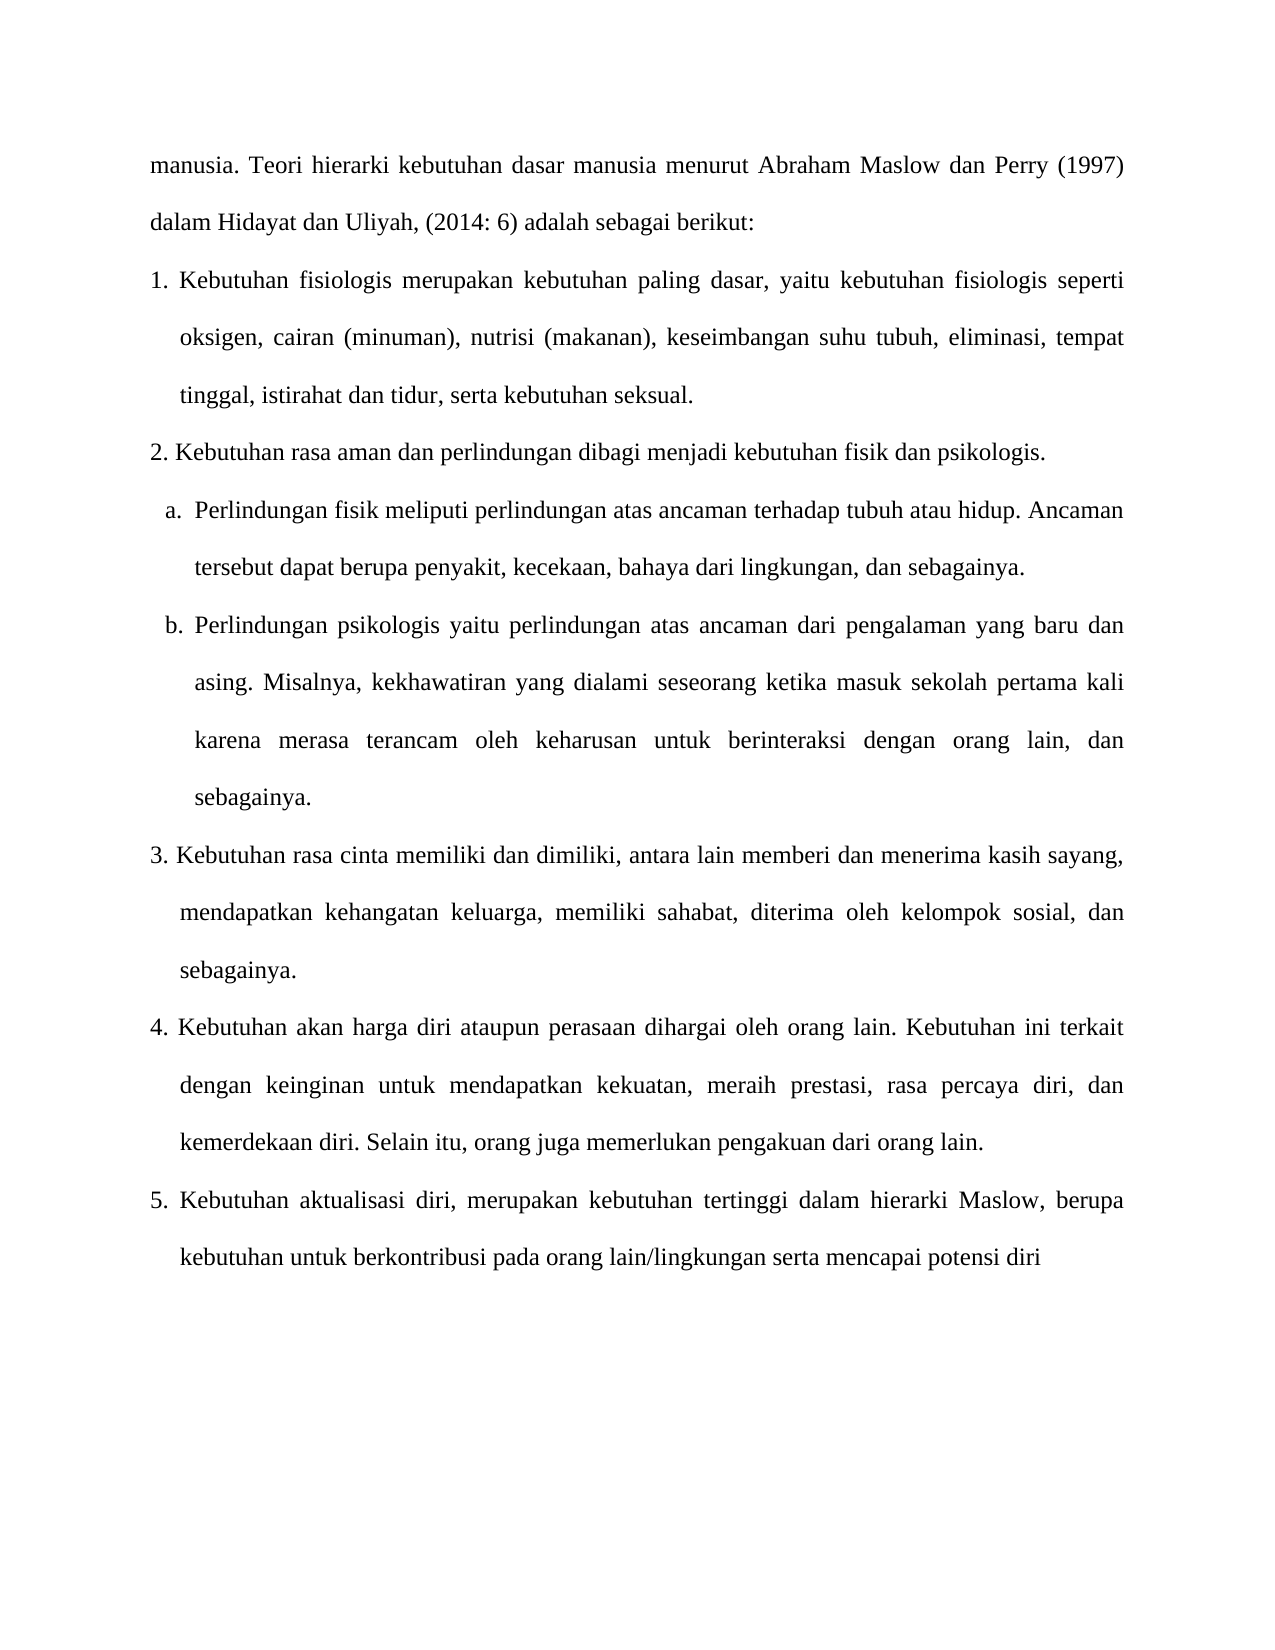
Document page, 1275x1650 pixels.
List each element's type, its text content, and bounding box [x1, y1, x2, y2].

list Perlindungan psikologis yaitu perlindungan atas ancaman dari pengalaman yang baru dan asing. Misalnya, kekhawatiran yang dialami seseorang ketika masuk sekolah pertama kali karena merasa terancam oleh keharusan untuk berinteraksi dengan orang lain, dan sebagainya. [165, 610, 1125, 811]
text 4. Kebutuhan akan harga diri ataupun perasaan dihargai oleh orang lain. Kebutuhan ini terkait dengan keinginan untuk mendapatkan kekuatan, meraih prestasi, rasa percaya diri, dan kemerdekaan diri. Selain itu, orang juga memerlukan pengakuan dari orang lain. [150, 1012, 1125, 1156]
text 2. Kebutuhan rasa aman dan perlindungan dibagi menjadi kebutuhan fisik dan psikologis. [150, 437, 1125, 466]
text 1. Kebutuhan fisiologis merupakan kebutuhan paling dasar, yaitu kebutuhan fisiologis seperti oksigen, cairan (minuman), nutrisi (makanan), keseimbangan suhu tubuh, eliminasi, tempat tinggal, istirahat dan tidur, serta kebutuhan seksual. [150, 265, 1125, 409]
text 3. Kebutuhan rasa cinta memiliki dan dimiliki, antara lain memberi dan menerima kasih sayang, mendapatkan kehangatan keluarga, memiliki sahabat, diterima oleh kelompok sosial, dan sebagainya. [150, 840, 1125, 984]
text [150, 150, 1125, 236]
text 5. Kebutuhan aktualisasi diri, merupakan kebutuhan tertinggi dalam hierarki Maslow, berupa kebutuhan untuk berkontribusi pada orang lain/lingkungan serta mencapai potensi diri [150, 1185, 1125, 1271]
list Perlindungan fisik meliputi perlindungan atas ancaman terhadap tubuh atau hidup. Ancaman tersebut dapat berupa penyakit, kecekaan, bahaya dari lingkungan, dan sebagainya. [165, 495, 1125, 581]
